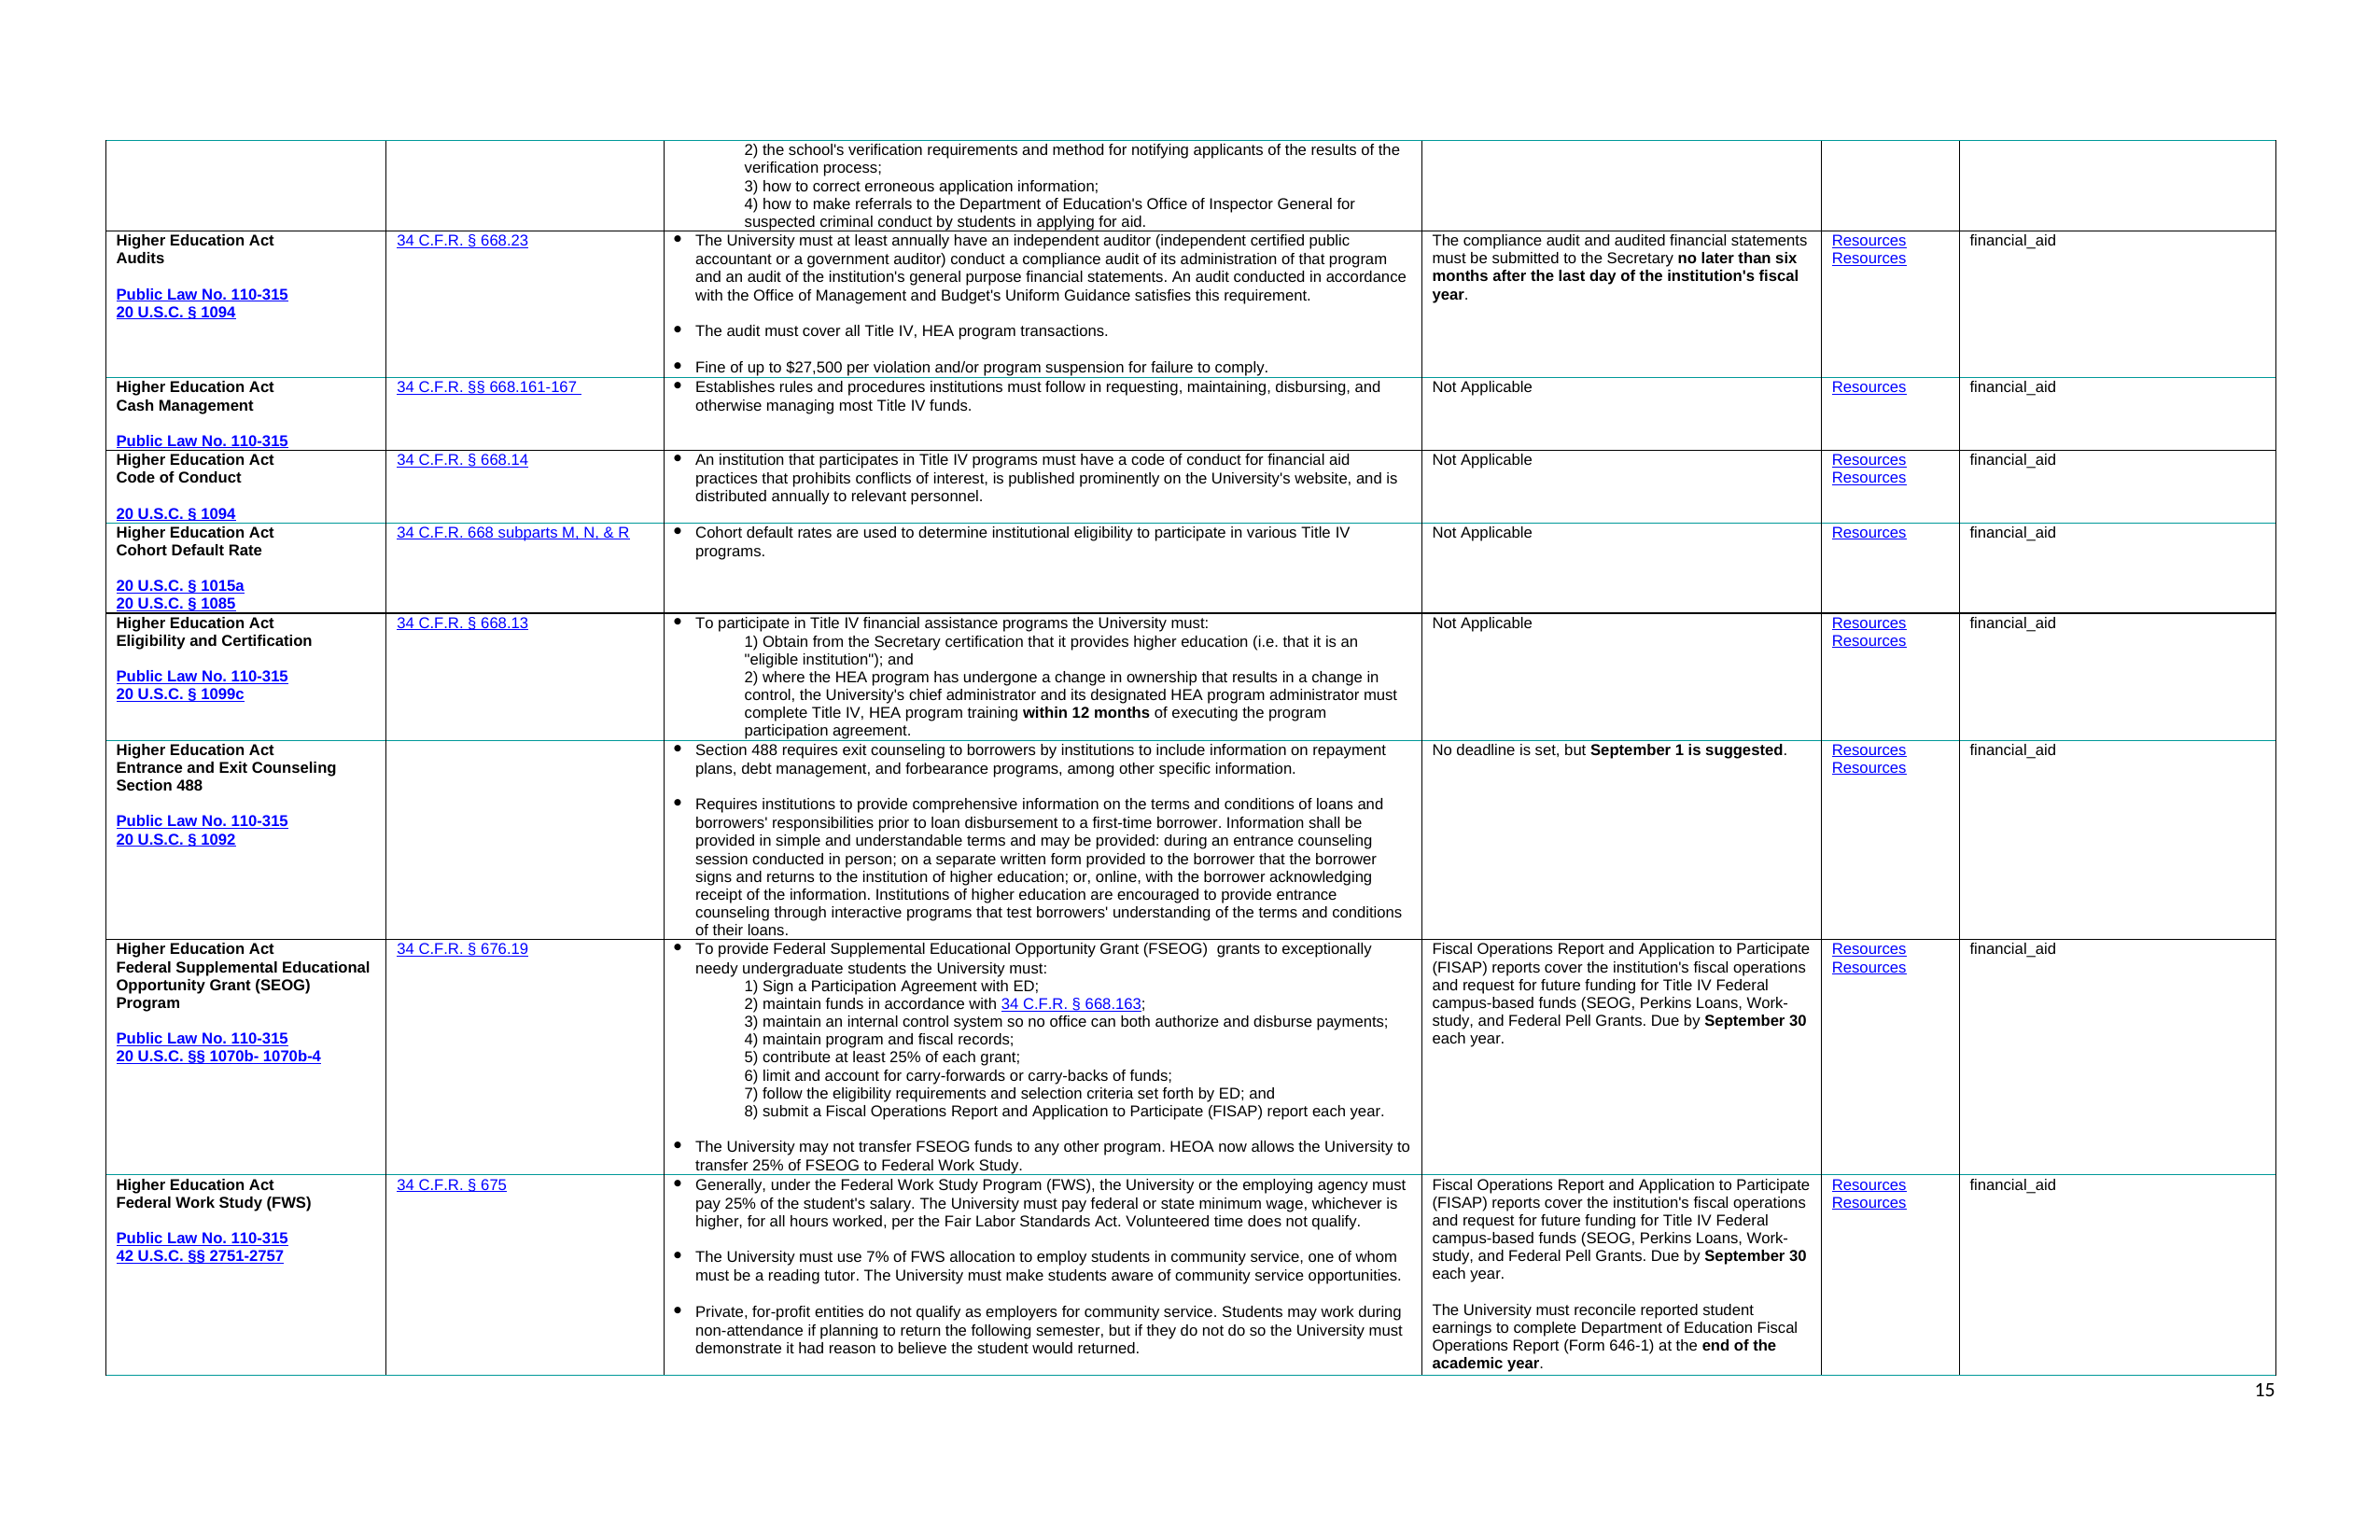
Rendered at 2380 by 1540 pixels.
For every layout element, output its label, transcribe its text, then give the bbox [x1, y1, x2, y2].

table_cell Resources Resources [1822, 231, 1959, 377]
table_cell Resources Resources [1822, 451, 1959, 522]
table_cell financial_aid [1960, 524, 2275, 612]
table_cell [1422, 1175, 1821, 1375]
table_cell financial_aid [1960, 451, 2275, 522]
table_cell Not Applicable [1422, 378, 1821, 450]
table_cell Section 488 requires exit counseling to borrowers by institutions to include information on repayment plans, debt management, and forbearance programs, among other specific information. Requires institutions to provide comprehensive information on the terms and conditions of loans and borrowers' responsibilities prior to loan disbursement to a first-time borrower. Information shall be provided in simple and understandable terms and may be provided: during an entrance counseling session conducted in person; on a separate written form provided to the borrower that the borrower signs and returns to the institution of higher education; or, online, with the borrower acknowledging receipt of the information. Institutions of higher education are encouraged to provide entrance counseling through interactive programs that test borrowers' understanding of the terms and conditions of their loans. [665, 741, 1421, 939]
table_cell Resources Resources [1822, 1175, 1959, 1375]
table_cell Resources Resources [1822, 141, 1959, 231]
table_cell 34 C.F.R. § 668.13 [386, 614, 664, 739]
table_cell Fiscal Operations Report and Application to Participate (FISAP) reports cover the institution's fiscal operations and request for future funding for Title IV Federal campus-based funds (SEOG, Perkins Loans, Work-study, and Federal Pell Grants. Due by September 30 each year. [1422, 940, 1821, 1174]
table_cell Resources [1822, 378, 1959, 450]
table_cell Not Applicable [1422, 524, 1821, 612]
table_cell 34 C.F.R. §§ 668.161-167 [386, 378, 664, 450]
table_cell Establishes rules and procedures institutions must follow in requesting, maintaining, disbursing, and otherwise managing most Title IV funds. [665, 378, 1421, 450]
table_cell No deadline is set, but September 1 is suggested. [1422, 741, 1821, 939]
table_cell Resources Resources [1822, 614, 1959, 739]
table_cell financial_aid [1960, 141, 2275, 231]
table_cell 34 C.F.R. § 676.19 [386, 940, 664, 1174]
table_cell Higher Education Act Eligibility and Certification Public Law No. 110-315 20 U.S.C. § 1099c [106, 614, 385, 739]
table_cell The University must at least annually have an independent auditor (independent certified public accountant or a government auditor) conduct a compliance audit of its administration of that program and an audit of the institution's general purpose financial statements. An audit conducted in accordance with the Office of Management and Budget's Uniform Guidance satisfies this requirement. The audit must cover all Title IV, HEA program transactions. Fine of up to $27,500 per violation and/or program suspension for failure to comply. [665, 231, 1421, 377]
table_cell financial_aid [1960, 378, 2275, 450]
table_cell Cohort default rates are used to determine institutional eligibility to participate in various Title IV programs. [665, 524, 1421, 612]
table_cell [386, 741, 664, 939]
table_cell Higher Education Act Audits Public Law No. 110-315 20 U.S.C. § 1094 [106, 231, 385, 377]
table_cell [665, 141, 1421, 231]
table_cell Not Applicable [1422, 451, 1821, 522]
table_cell Higher Education Act Cohort Default Rate 20 U.S.C. § 1015a 20 U.S.C. § 1085 [106, 524, 385, 612]
table_cell Resources Resources [1822, 940, 1959, 1174]
table_cell Resources [1822, 524, 1959, 612]
table_cell Higher Education Act Entrance and Exit Counseling Section 488 Public Law No. 110-315 20 U.S.C. § 1092 [106, 741, 385, 939]
table_cell Not Applicable [1422, 614, 1821, 739]
table_cell 34 C.F.R. § 668.53 [386, 141, 664, 231]
table_cell financial_aid [1960, 940, 2275, 1174]
table_cell Higher Education Act Federal Supplemental Educational Opportunity Grant (SEOG) Program Public Law No. 110-315 20 U.S.C. §§ 1070b- 1070b-4 [106, 940, 385, 1174]
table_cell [665, 1175, 1421, 1375]
table_cell 34 C.F.R. § 675 [386, 1175, 664, 1375]
table_cell financial_aid [1960, 231, 2275, 377]
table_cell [106, 1175, 385, 1375]
table_cell Not Applicable [1422, 141, 1821, 231]
table_cell 34 C.F.R. § 668.14 [386, 451, 664, 522]
table_cell financial_aid [1960, 741, 2275, 939]
table_cell Higher Education Act Code of Conduct 20 U.S.C. § 1094 [106, 451, 385, 522]
table_cell 34 C.F.R. § 668.23 [386, 231, 664, 377]
table_cell The compliance audit and audited financial statements must be submitted to the Secretary no later than six months after the last day of the institution's fiscal year. [1422, 231, 1821, 377]
table_cell To provide Federal Supplemental Educational Opportunity Grant (FSEOG) grants to exceptionally needy undergraduate students the University must: 1) Sign a Participation Agreement with ED; 2) maintain funds in accordance with 34 C.F.R. § 668.163; 3) maintain an internal control system so no office can both authorize and disburse payments; 4) maintain program and fiscal records; 5) contribute at least 25% of each grant; 6) limit and account for carry-forwards or carry-backs of funds; 7) follow the eligibility requirements and selection criteria set forth by ED; and 8) submit a Fiscal Operations Report and Application to Participate (FISAP) report each year. The University may not transfer FSEOG funds to any other program. HEOA now allows the University to transfer 25% of FSEOG to Federal Work Study. [665, 940, 1421, 1174]
table_cell financial_aid [1960, 1175, 2275, 1375]
table_cell financial_aid [1960, 614, 2275, 739]
table_cell 34 C.F.R. 668 subparts M, N, & R [386, 524, 664, 612]
table_cell To participate in Title IV financial assistance programs the University must: 1) Obtain from the Secretary certification that it provides higher education (i.e. that it is an "eligible institution"); and 2) where the HEA program has undergone a change in ownership that results in a change in control, the University's chief administrator and its designated HEA program administrator must complete Title IV, HEA program training within 12 months of executing the program participation agreement. [665, 614, 1421, 739]
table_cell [106, 141, 385, 231]
table_cell Higher Education Act Cash Management Public Law No. 110-315 [106, 378, 385, 450]
table_cell Resources Resources [1822, 741, 1959, 939]
table_cell An institution that participates in Title IV programs must have a code of conduct for financial aid practices that prohibits conflicts of interest, is published prominently on the University's website, and is distributed annually to relevant personnel. [665, 451, 1421, 522]
